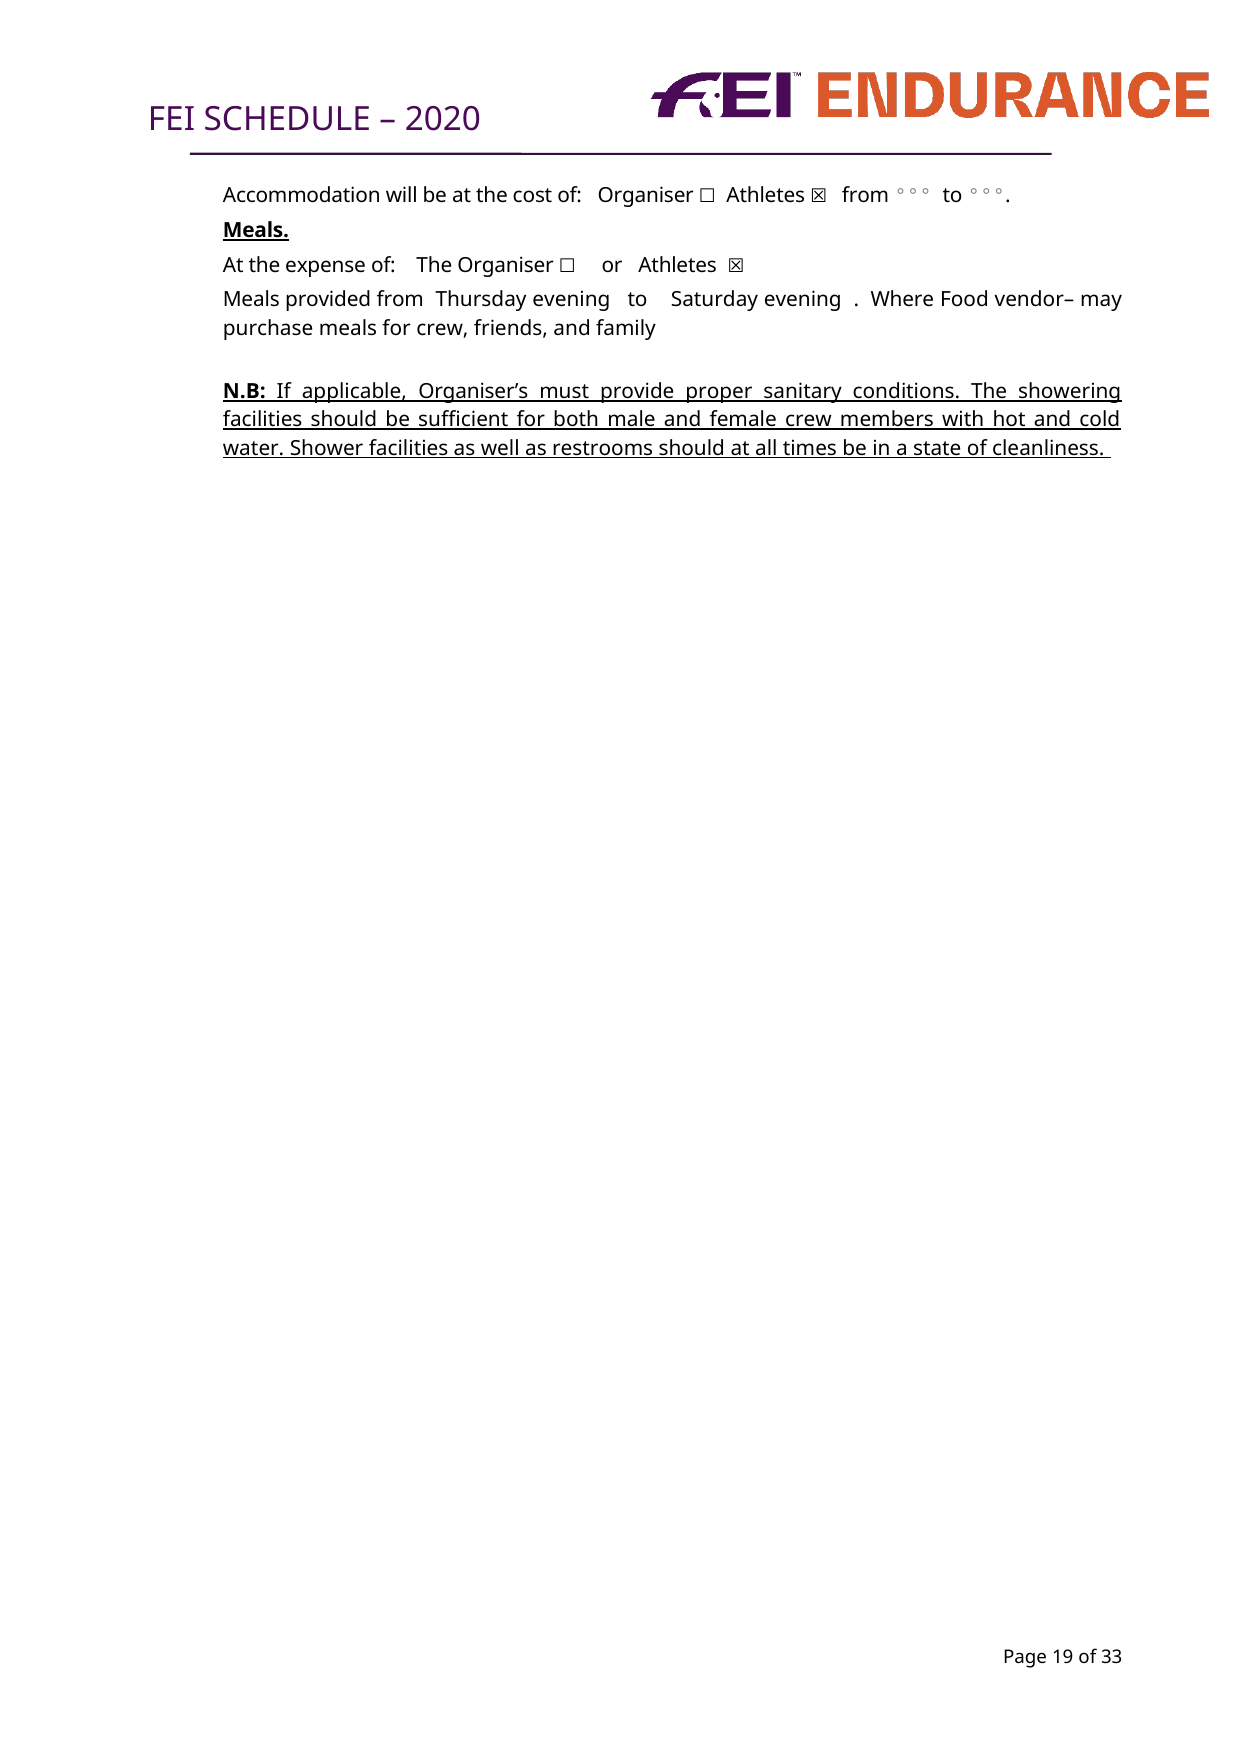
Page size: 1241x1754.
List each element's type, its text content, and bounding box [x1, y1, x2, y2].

text Meals provided from to . Where [223, 284, 1122, 341]
text At the expense of: The Organiser or Athletes [223, 250, 1122, 278]
text N.B: If applicable, Organiser’s must provide proper sanitary conditions. The showering facilities should be sufficient for both male and female crew members with hot and cold water. Shower facilities as well as restrooms should at all times be in a state of cleanliness. [223, 376, 1122, 400]
text Accommodation will be at the cost of: Organiser Athletes from to . [223, 180, 1122, 209]
text Meals. [148, 215, 1122, 243]
text N.B: If applicable, Organiser’s must provide proper sanitary conditions. The showering facilities should be sufficient for both male and female crew members with hot and cold water. Shower facilities as well as restrooms should at all times be in a state of cleanliness. [223, 402, 1122, 461]
picture [622, 44, 1237, 145]
